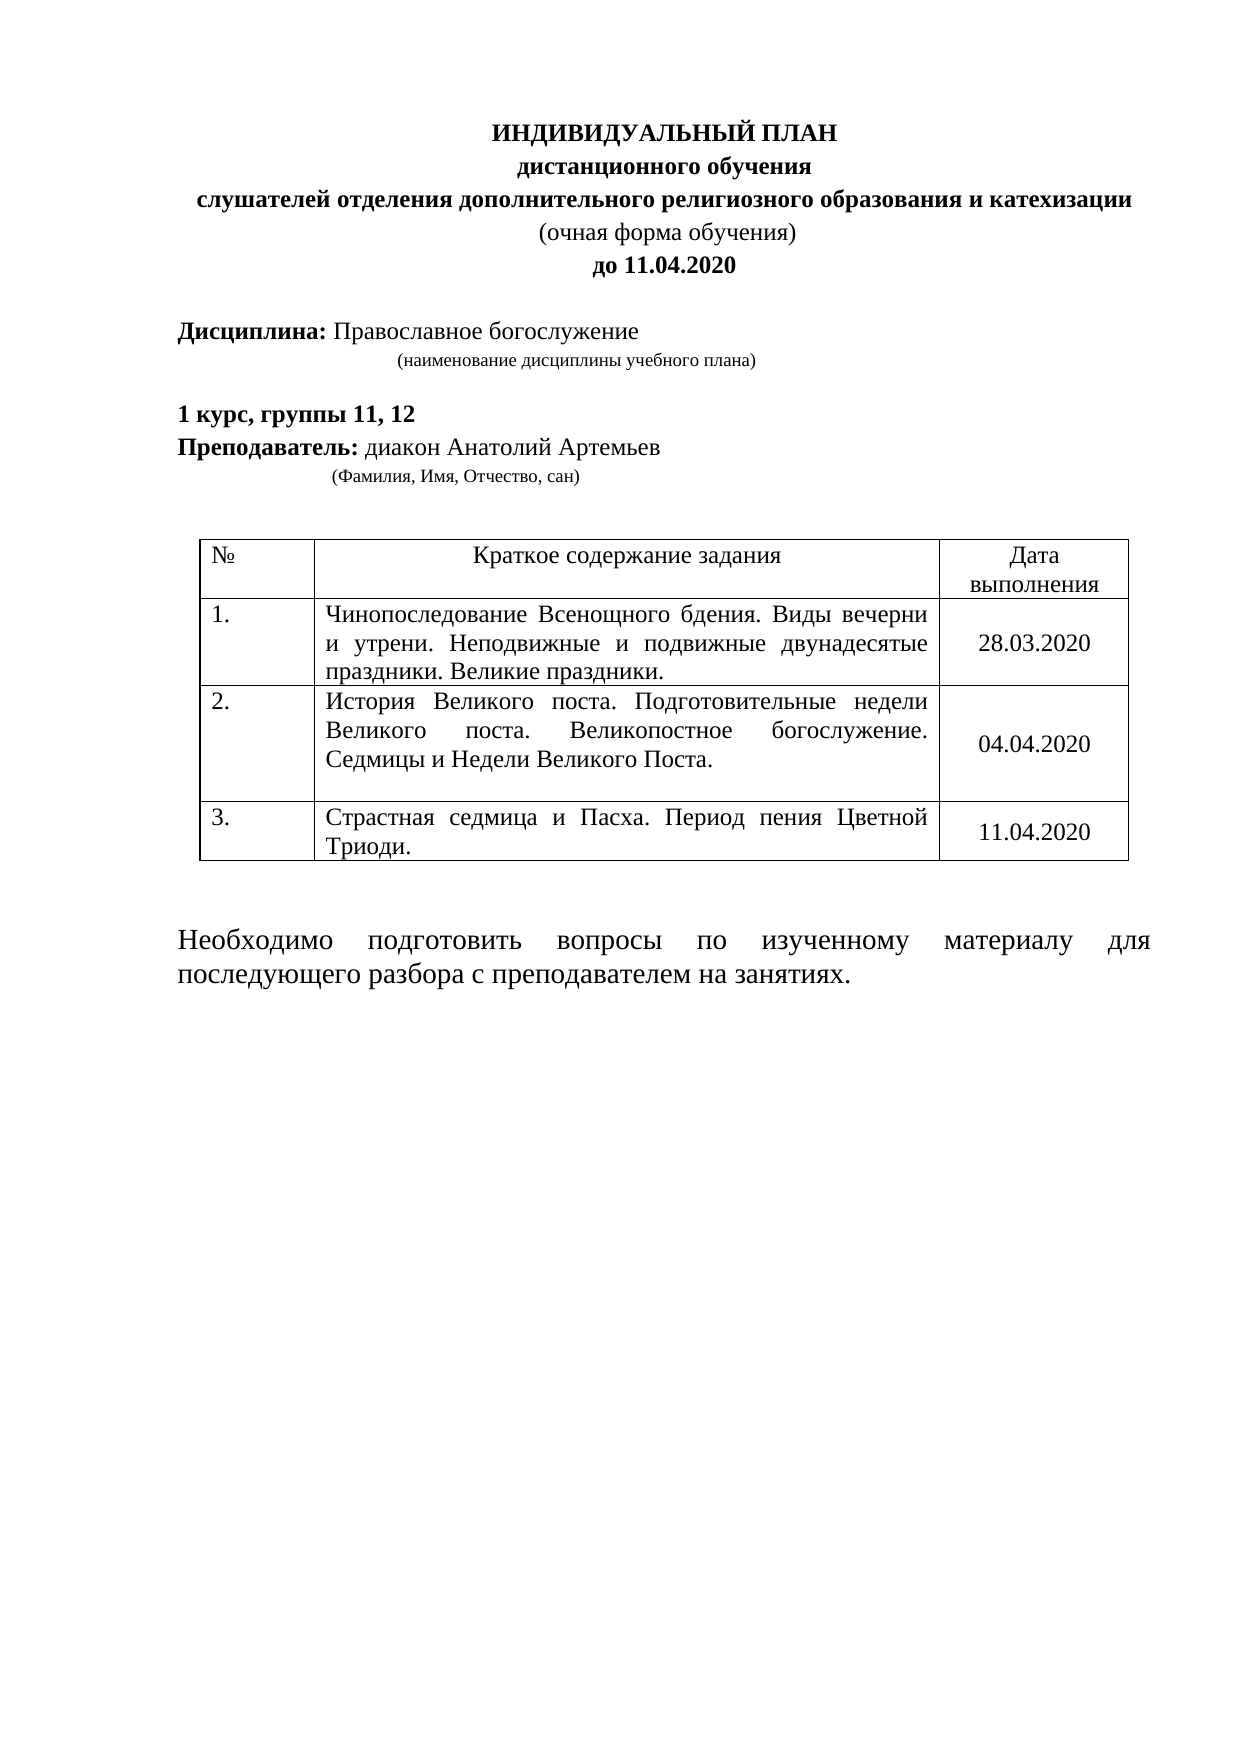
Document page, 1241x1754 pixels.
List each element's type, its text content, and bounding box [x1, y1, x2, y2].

text Необходимо подготовить вопросы по изученному материалу для последующего разбора с преподавателем на занятиях. [177, 922, 1152, 989]
table_cell Чинопоследование Всенощного бдения. Виды вечерни и утрени. Неподвижные и подвижные двунадесятые праздники. Великие праздники. [315, 599, 939, 685]
table_cell 28.03.2020 [940, 599, 1128, 685]
table_cell 3. [201, 802, 314, 860]
table_cell 1. [201, 599, 314, 685]
table_header Дата выполнения [940, 540, 1128, 598]
text слушателей отделения дополнительного религиозного образования и катехизации [177, 184, 1152, 213]
table_header № [201, 540, 314, 598]
table_cell Страстная седмица и Пасха. Период пения Цветной Триоди. [315, 802, 939, 860]
text ИНДИВИДУАЛЬНЫЙ ПЛАН [177, 118, 1152, 147]
text до 11.04.2020 [177, 250, 1152, 279]
table_cell 11.04.2020 [940, 802, 1128, 860]
text (наименование дисциплины учебного плана) [177, 349, 1152, 371]
text Дисциплина: Православное богослужение [177, 316, 1152, 345]
table_header Краткое содержание задания [315, 540, 939, 598]
text (Фамилия, Имя, Отчество, сан) [177, 465, 1152, 486]
text (очная форма обучения) [177, 217, 1152, 246]
table_cell 2. [201, 686, 314, 801]
table_cell 04.04.2020 [940, 686, 1128, 801]
text дистанционного обучения [177, 151, 1152, 180]
text 1 курс, группы 11, 12 [177, 399, 1152, 428]
table_cell История Великого поста. Подготовительные недели Великого поста. Великопостное богослужение. Седмицы и Недели Великого Поста. [315, 686, 939, 801]
text Преподаватель: диакон Анатолий Артемьев [177, 432, 1152, 461]
